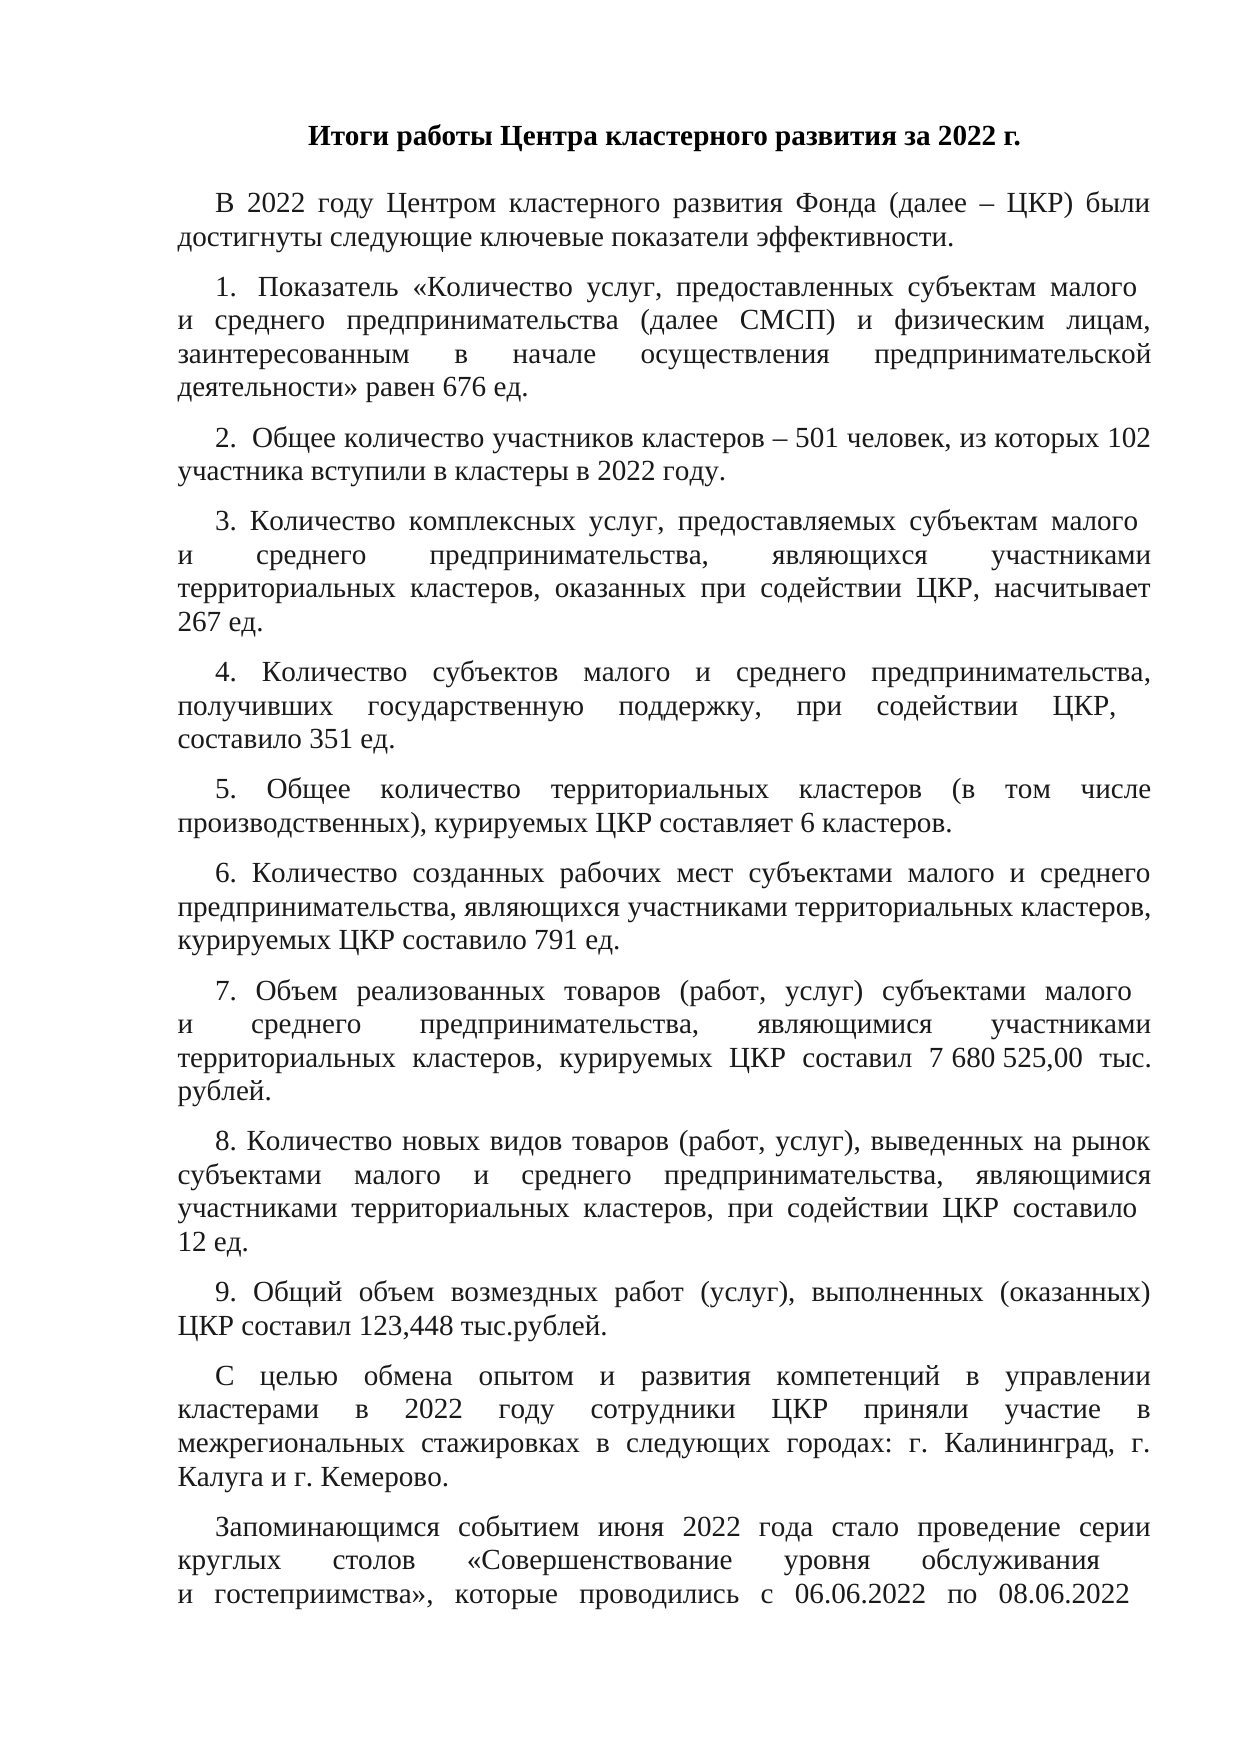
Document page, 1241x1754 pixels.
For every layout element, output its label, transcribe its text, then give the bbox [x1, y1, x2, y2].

text 2. Общее количество участников кластеров – 501 человек, из которых 102 участника вступили в кластеры в 2022 году. [177, 420, 1152, 487]
text 6. Количество созданных рабочих мест субъектами малого и среднего предпринимательства, являющихся участниками территориальных кластеров, курируемых ЦКР составило 791 ед. [177, 855, 1152, 956]
text 5. Общее количество территориальных кластеров (в том числе производственных), курируемых ЦКР составляет 6 кластеров. [177, 772, 1152, 839]
text 9. Общий объем возмездных работ (услуг), выполненных (оказанных) ЦКР составил 123,448 тыс.рублей. [177, 1274, 1152, 1341]
text Итоги работы Центра кластерного развития за 2022 г. [177, 118, 1152, 152]
text В 2022 году Центром кластерного развития Фонда (далее – ЦКР) были достигнуты следующие ключевые показатели эффективности. [177, 185, 1152, 252]
text 8. Количество новых видов товаров (работ, услуг), выведенных на рынок субъектами малого и среднего предпринимательства, являющимися участниками территориальных кластеров, при содействии ЦКР составило 12 ед. [177, 1123, 1152, 1258]
text 4. Количество субъектов малого и среднего предпринимательства, получивших государственную поддержку, при содействии ЦКР, составило 351 ед. [177, 654, 1152, 755]
text 7. Объем реализованных товаров (работ, услуг) субъектами малого и среднего предпринимательства, являющимися участниками территориальных кластеров, курируемых ЦКР составил 7 680 525,00 тыс. рублей. [177, 973, 1152, 1107]
text 1. Показатель «Количество услуг, предоставленных субъектам малого и среднего предпринимательства (далее СМСП) и физическим лицам, заинтересованным в начале осуществления предпринимательской деятельности» равен 676 ед. [177, 269, 1152, 403]
text С целью обмена опытом и развития компетенций в управлении кластерами в 2022 году сотрудники ЦКР приняли участие в межрегиональных стажировках в следующих городах: г. Калининград, г. Калуга и г. Кемерово. [177, 1358, 1152, 1492]
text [177, 1509, 1152, 1609]
text 3. Количество комплексных услуг, предоставляемых субъектам малого и среднего предпринимательства, являющихся участниками территориальных кластеров, оказанных при содействии ЦКР, насчитывает 267 ед. [177, 503, 1152, 638]
